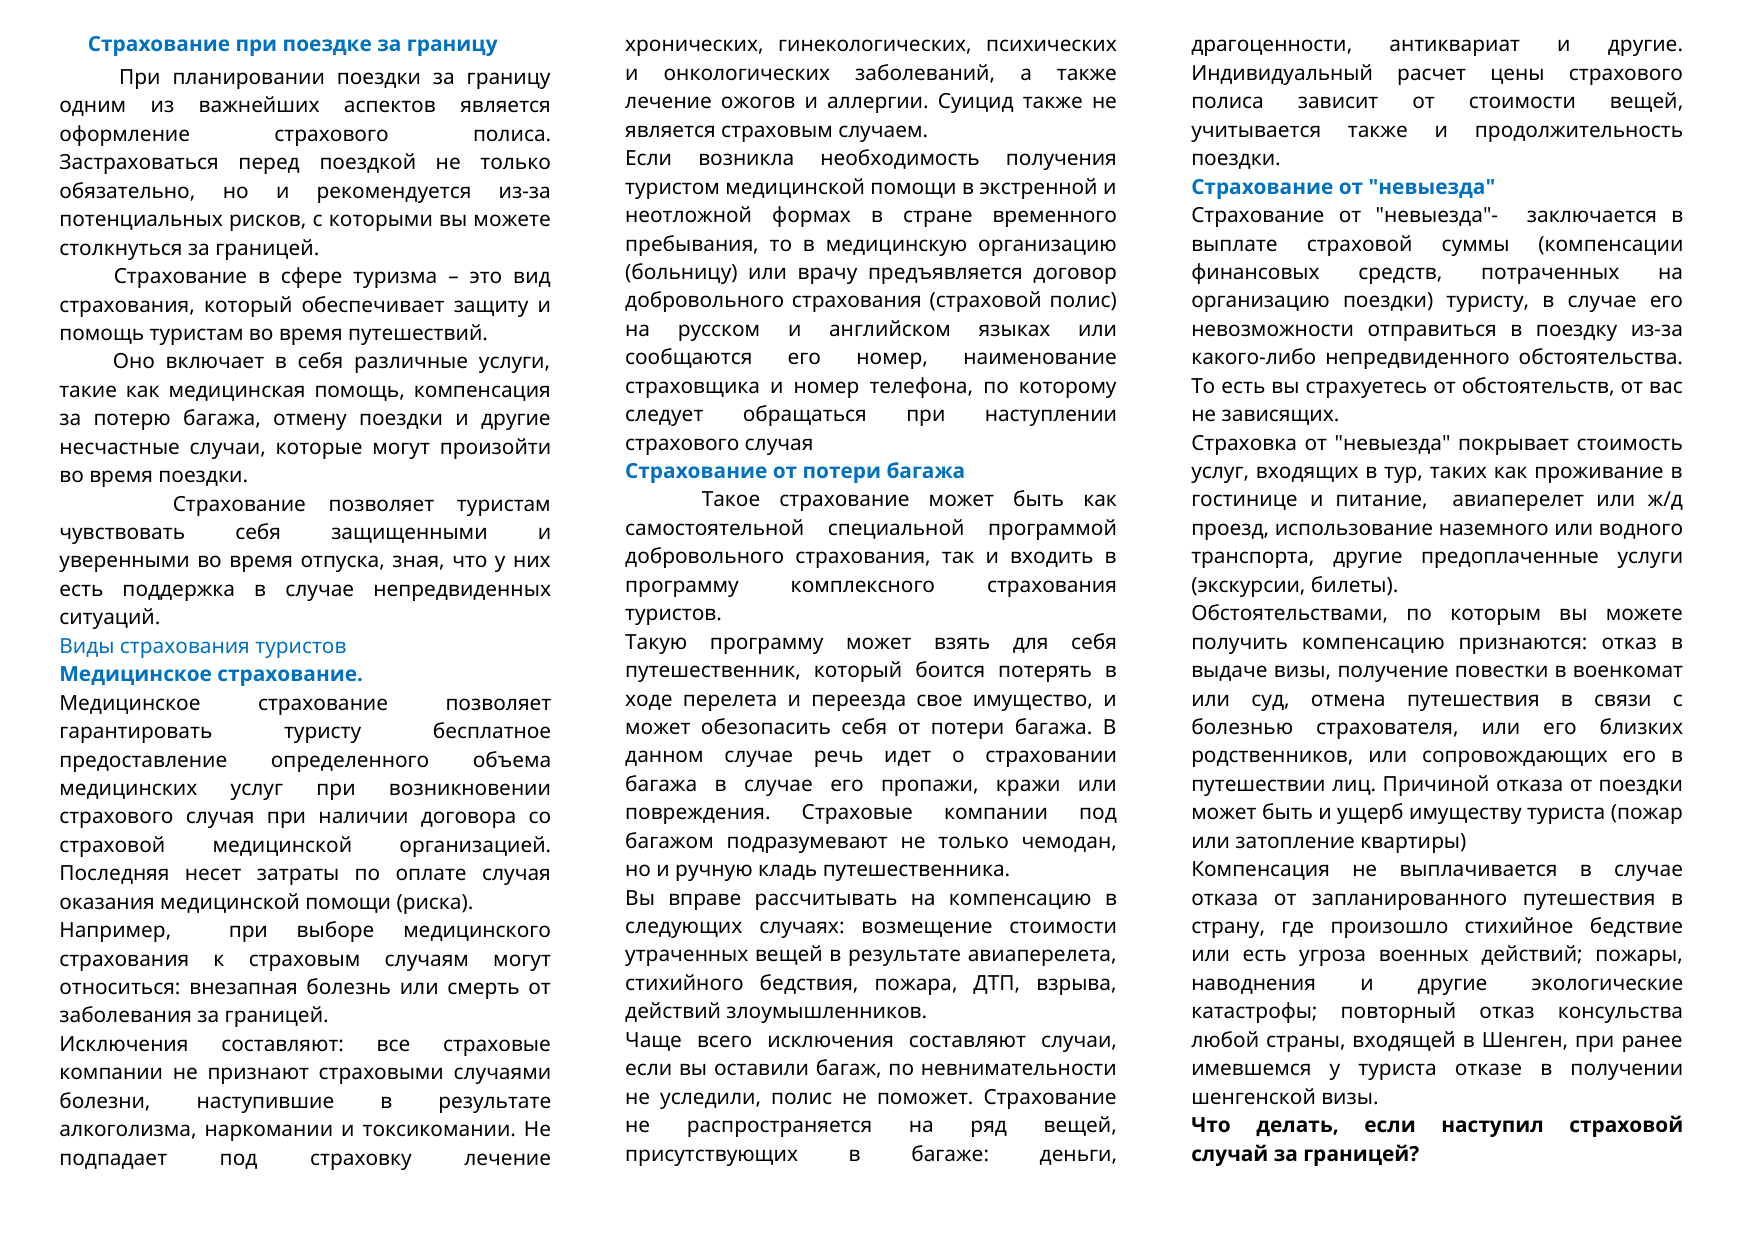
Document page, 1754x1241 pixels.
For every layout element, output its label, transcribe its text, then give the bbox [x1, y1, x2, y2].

text Такое страхование может быть как самостоятельной специальной программой добровольного страхования, так и входить в программу комплексного страхования туристов. [625, 484, 1117, 627]
text Оно включает в себя различные услуги, такие как медицинская помощь, компенсация за потерю багажа, отмену поездки и другие несчастные случаи, которые могут произойти во время поездки. [59, 347, 551, 489]
text Медицинское страхование позволяет гарантировать туристу бесплатное предоставление определенного объема медицинских услуг при возникновении страхового случая при наличии договора со страховой медицинской организацией. Последняя несет затраты по оплате случая оказания медицинской помощи (риска). [59, 688, 551, 915]
text Виды страхования туристов [59, 631, 551, 659]
text Обстоятельствами, по которым вы можете получить компенсацию признаются: отказ в выдаче визы, получение повестки в военкомат или суд, отмена путешествия в связи с болезнью страхователя, или его близких родственников, или сопровождающих его в путешествии лиц. Причиной отказа от поездки может быть и ущерб имуществу туриста (пожар или затопление квартиры) [1191, 598, 1683, 854]
text Страхование от "невыезда"- заключается в выплате страховой суммы (компенсации финансовых средств, потраченных на организацию поездки) туристу, в случае его невозможности отправиться в поездку из-за какого-либо непредвиденного обстоятельства. То есть вы страхуетесь от обстоятельств, от вас не зависящих. [1191, 200, 1683, 428]
text Страхование от потери багажа [625, 456, 1117, 484]
text Чаще всего исключения составляют случаи, если вы оставили багаж, по невнимательности не уследили, полис не поможет. Страхование не распространяется на ряд вещей, присутствующих в багаже: деньги, драгоценности, антиквариат и другие. Индивидуальный расчет цены страхового полиса зависит от стоимости вещей, учитывается также и продолжительность поездки. [625, 1025, 1117, 1167]
text Страховка от "невыезда" покрывает стоимость услуг, входящих в тур, таких как проживание в гостинице и питание, авиаперелет или ж/д проезд, использование наземного или водного транспорта, другие предоплаченные услуги (экскурсии, билеты). [1191, 428, 1683, 598]
text Например, при выборе медицинского страхования к страховым случаям могут относиться: внезапная болезнь или смерть от заболевания за границей. [59, 915, 551, 1029]
text Страхование позволяет туристам чувствовать себя защищенными и уверенными во время отпуска, зная, что у них есть поддержка в случае непредвиденных ситуаций. [59, 489, 551, 631]
text Такую программу может взять для себя путешественник, который боится потерять в ходе перелета и переезда свое имущество, и может обезопасить себя от потери багажа. В данном случае речь идет о страховании багажа в случае его пропажи, кражи или повреждения. Страховые компании под багажом подразумевают не только чемодан, но и ручную кладь путешественника. [625, 627, 1117, 883]
text Что делать, если наступил страховой случай за границей? [1191, 1110, 1683, 1167]
text Страхование при поездке за границу [59, 29, 551, 58]
text Вы вправе рассчитывать на компенсацию в следующих случаях: возмещение стоимости утраченных вещей в результате авиаперелета, стихийного бедствия, пожара, ДТП, взрыва, действий злоумышленников. [625, 883, 1117, 1025]
text Исключения составляют: все страховые компании не признают страховыми случаями болезни, наступившие в результате алкоголизма, наркомании и токсикомании. Не подпадает под страховку лечение хронических, гинекологических, психических и онкологических заболеваний, а также лечение ожогов и аллергии. Суицид также не является страховым случаем. [59, 1029, 551, 1171]
text Медицинское страхование. [59, 659, 551, 688]
text Если возникла необходимость получения туристом медицинской помощи в экстренной и неотложной формах в стране временного пребывания, то в медицинскую организацию (больницу) или врачу предъявляется договор добровольного страхования (страховой полис) на русском и английском языках или сообщаются его номер, наименование страховщика и номер телефона, по которому следует обращаться при наступлении страхового случая [625, 143, 1117, 456]
text Исключения составляют: все страховые компании не признают страховыми случаями болезни, наступившие в результате алкоголизма, наркомании и токсикомании. Не подпадает под страховку лечение хронических, гинекологических, психических и онкологических заболеваний, а также лечение ожогов и аллергии. Суицид также не является страховым случаем. [625, 29, 1117, 143]
text Страхование в сфере туризма – это вид страхования, который обеспечивает защиту и помощь туристам во время путешествий. [59, 261, 551, 347]
text Страхование от "невыезда" [1191, 172, 1683, 200]
text Чаще всего исключения составляют случаи, если вы оставили багаж, по невнимательности не уследили, полис не поможет. Страхование не распространяется на ряд вещей, присутствующих в багаже: деньги, драгоценности, антиквариат и другие. Индивидуальный расчет цены страхового полиса зависит от стоимости вещей, учитывается также и продолжительность поездки. [1191, 29, 1683, 172]
text При планировании поездки за границу одним из важнейших аспектов является оформление страхового полиса. Застраховаться перед поездкой не только обязательно, но и рекомендуется из-за потенциальных рисков, с которыми вы можете столкнуться за границей. [59, 62, 551, 261]
text Компенсация не выплачивается в случае отказа от запланированного путешествия в страну, где произошло стихийное бедствие или есть угроза военных действий; пожары, наводнения и другие экологические катастрофы; повторный отказ консульства любой страны, входящей в Шенген, при ранее имевшемся у туриста отказе в получении шенгенской визы. [1191, 854, 1683, 1110]
